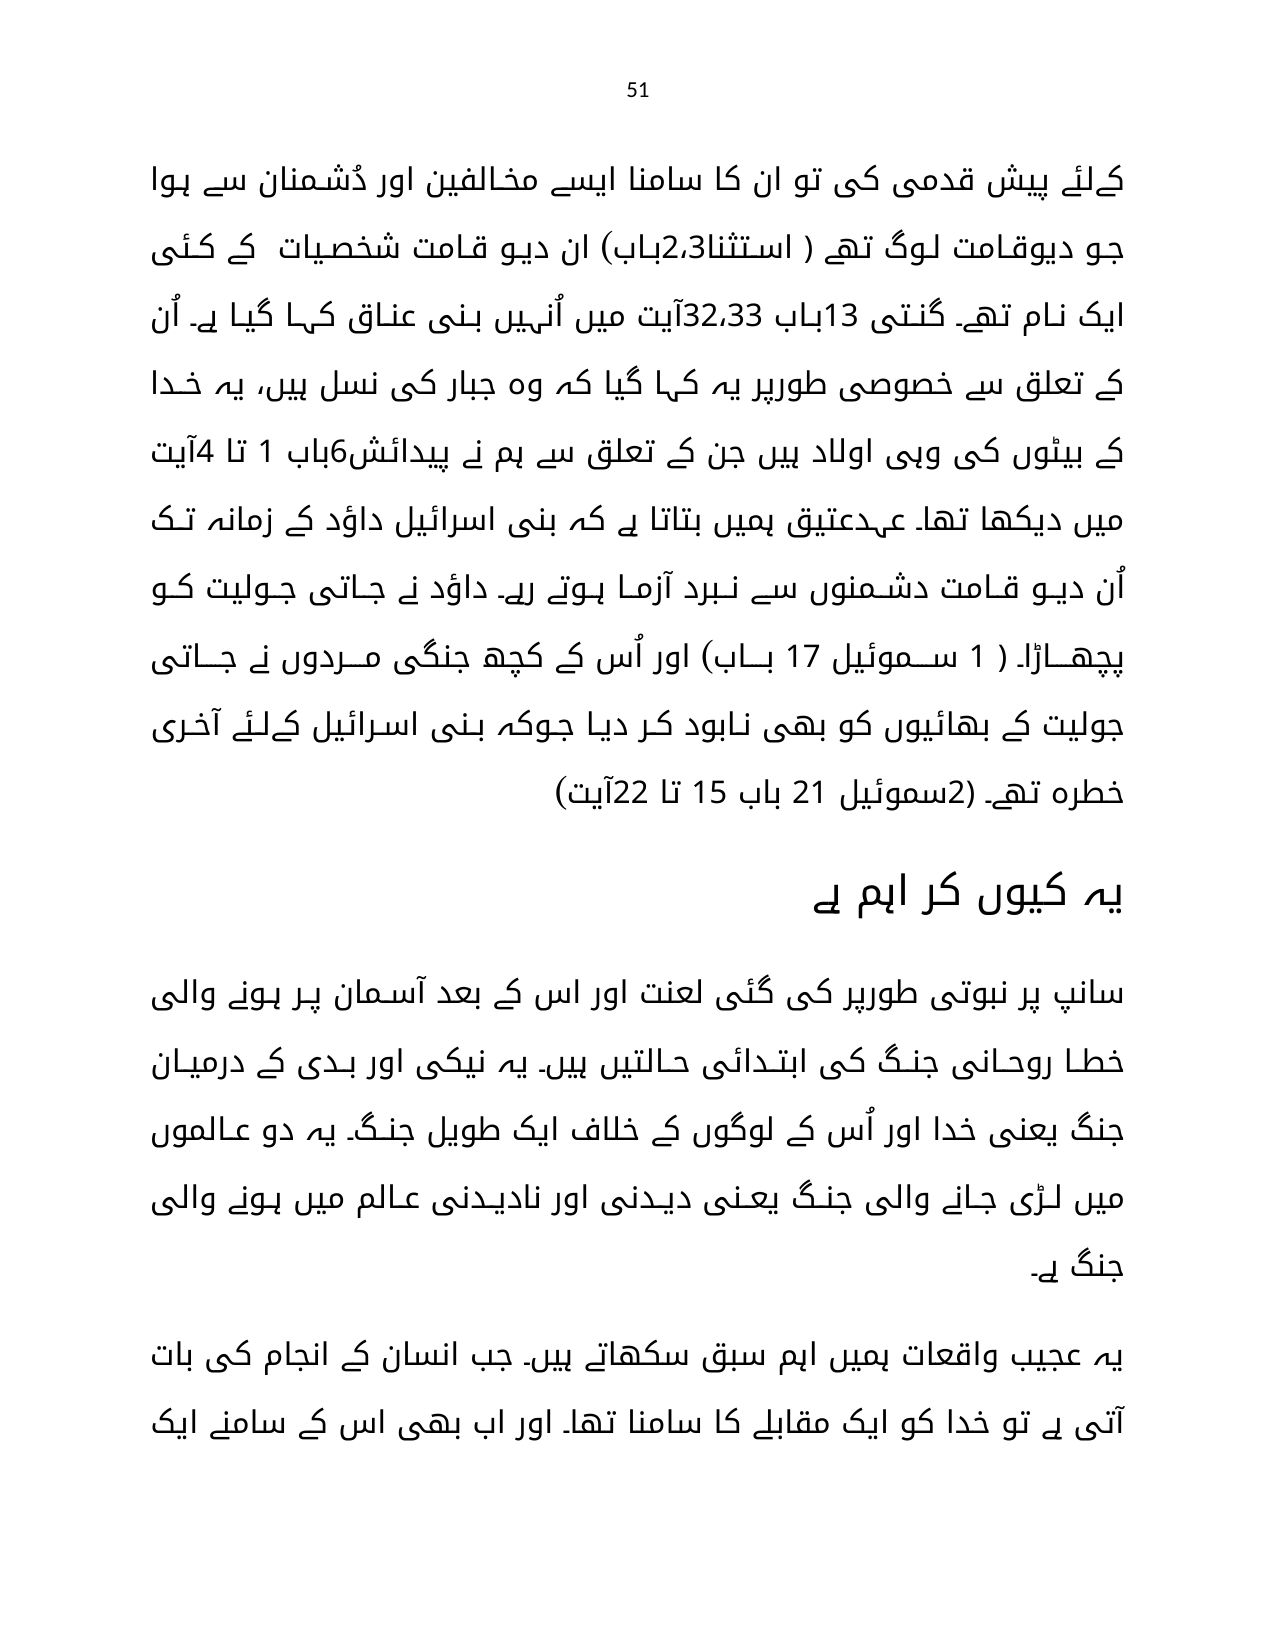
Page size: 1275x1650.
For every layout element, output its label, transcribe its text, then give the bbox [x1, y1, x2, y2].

text سانپ پر نبوتی طورپر کی گئی لعنت اور اس کے بعد آسمان پر ہونے والی خطا روحانی جنگ کی ابتدائی حالتیں ہیں۔ یہ نیکی اور بدی کے درمیان جنگ یعنی خدا اور اُس کے لوگوں کے خلاف ایک طویل جنگ۔ یہ دو عالموں میں لڑی جانے والی جنگ یعنی دیدنی اور نادیدنی عالم میں ہونے والی جنگ ہے۔ [150, 964, 1125, 1296]
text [150, 150, 1125, 822]
text یہ کیوں کر اہم ہے [150, 852, 1125, 931]
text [150, 1325, 1125, 1453]
